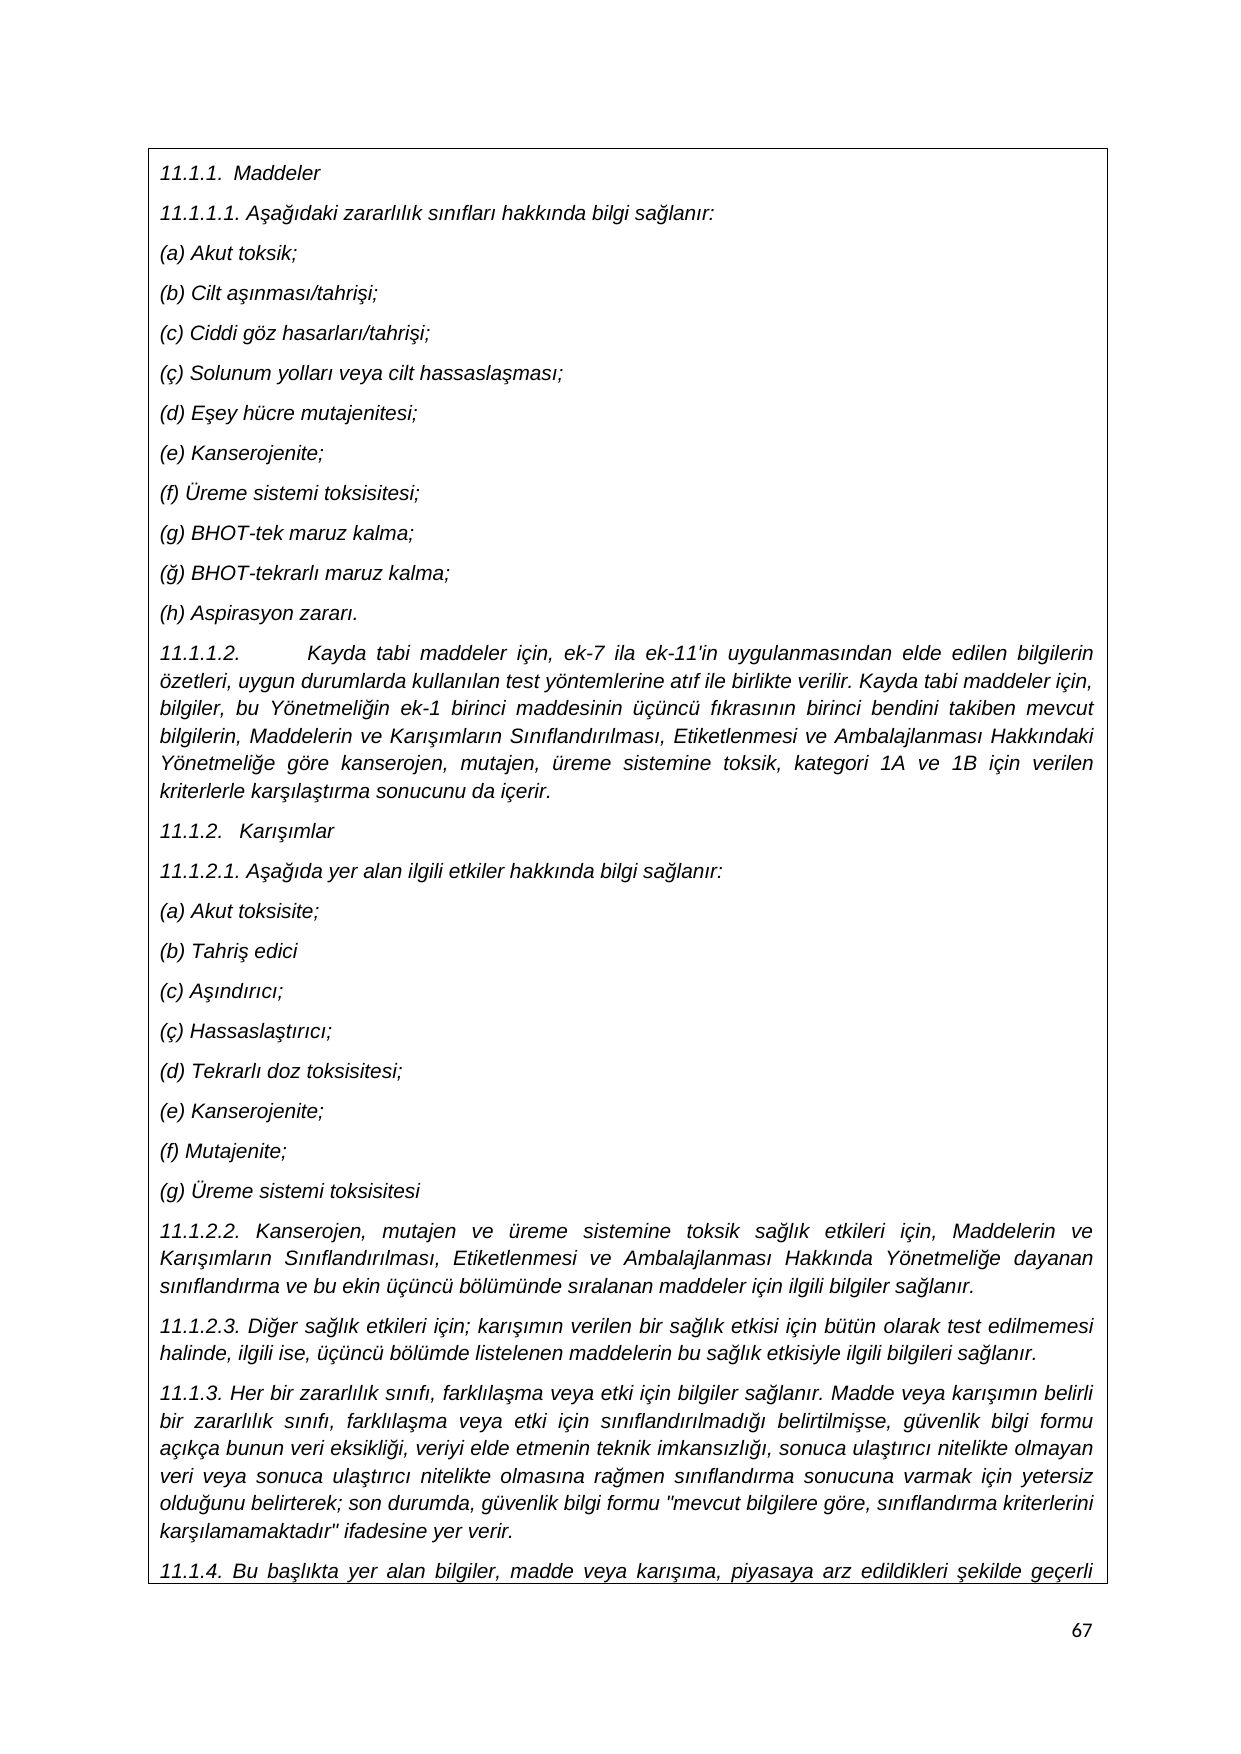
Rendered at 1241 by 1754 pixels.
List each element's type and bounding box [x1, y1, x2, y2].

table_header [149, 149, 1107, 1583]
